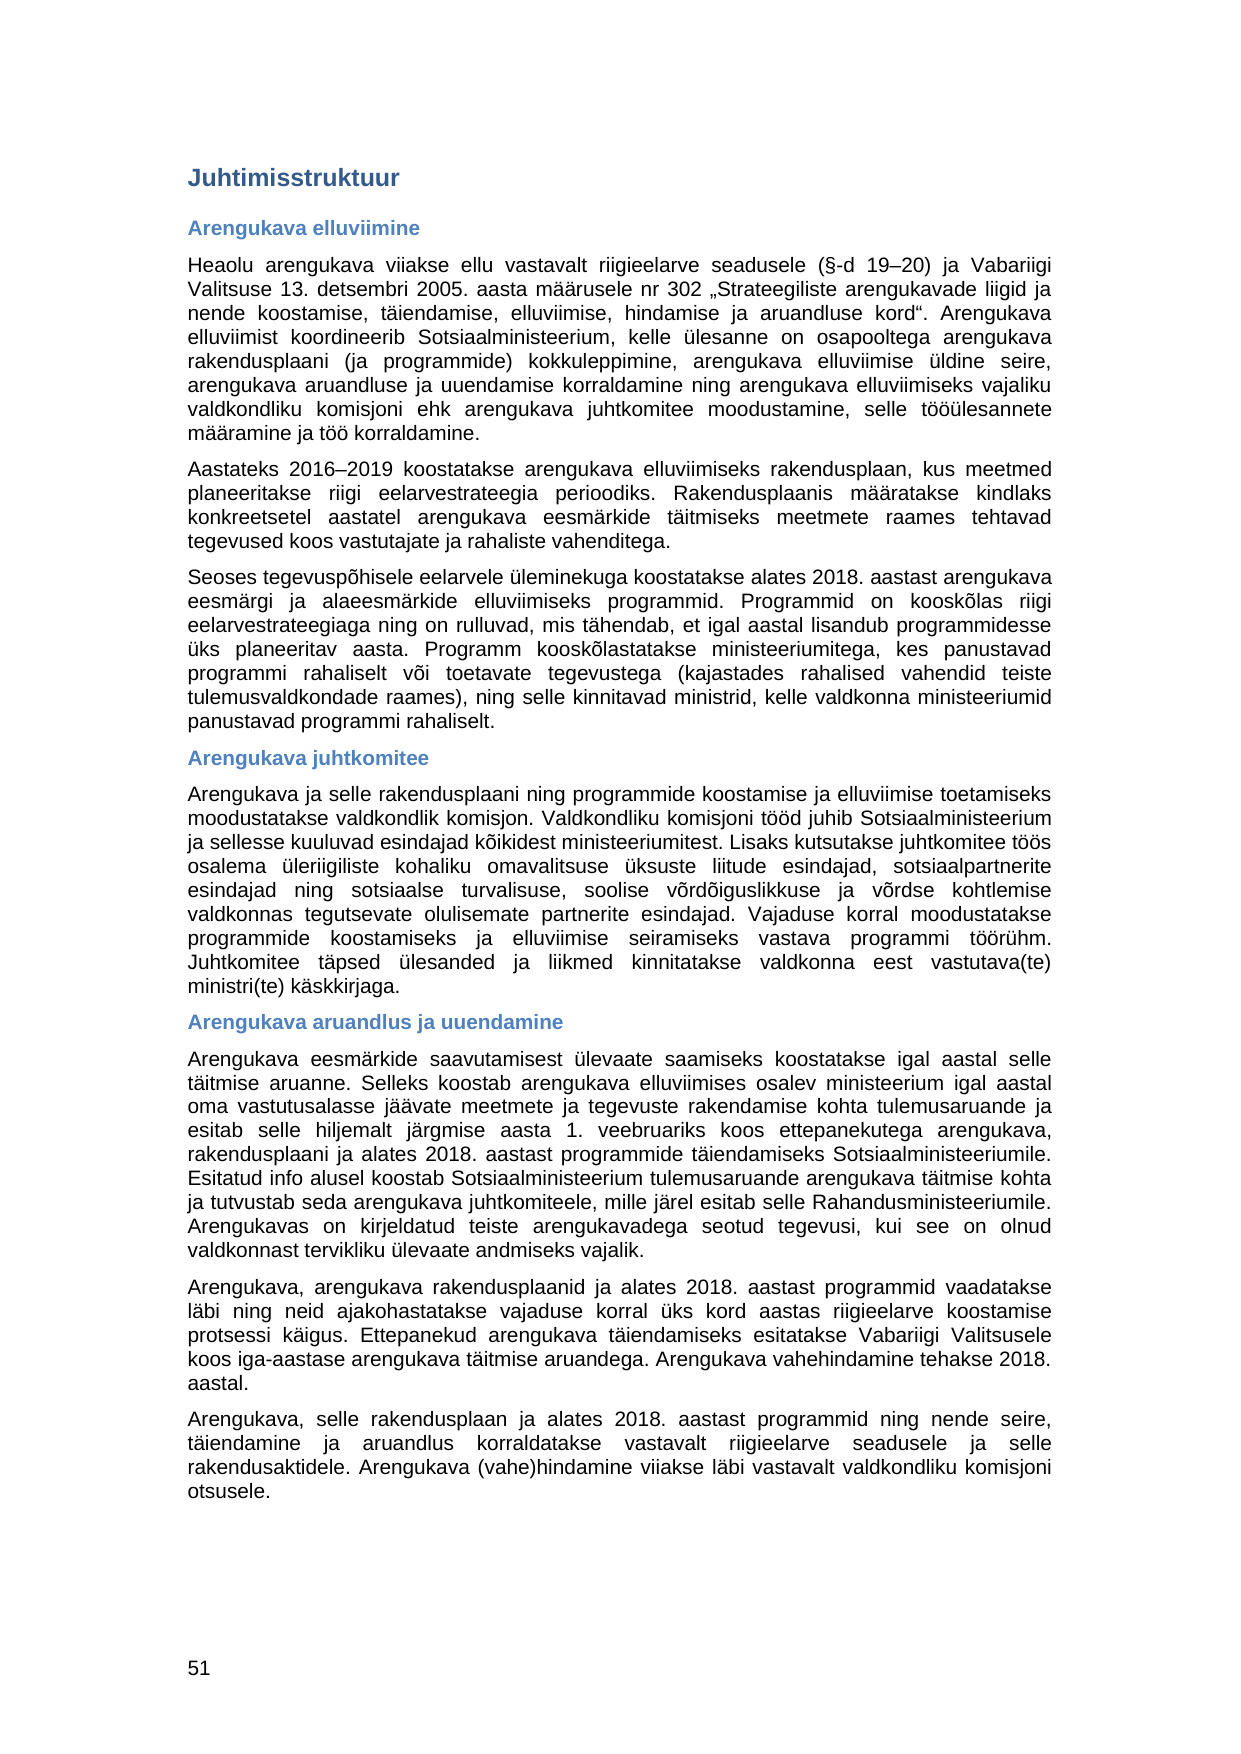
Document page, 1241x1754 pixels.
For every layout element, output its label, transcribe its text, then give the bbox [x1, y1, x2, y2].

text Arengukava, arengukava rakendusplaanid ja alates 2018. aastast programmid vaadatakse läbi ning neid ajakohastatakse vajaduse korral üks kord aastas riigieelarve koostamise protsessi käigus. Ettepanekud arengukava täiendamiseks esitatakse Vabariigi Valitsusele koos iga-aastase arengukava täitmise aruandega. Arengukava vahehindamine tehakse 2018. aastal. [187, 1274, 1053, 1394]
text Arengukava, selle rakendusplaan ja alates 2018. aastast programmid ning nende seire, täiendamine ja aruandlus korraldatakse vastavalt riigieelarve seadusele ja selle rakendusaktidele. Arengukava (vahe)hindamine viiakse läbi vastavalt valdkondliku komisjoni otsusele. [187, 1407, 1053, 1503]
text Arengukava ja selle rakendusplaani ning programmide koostamise ja elluviimise toetamiseks moodustatakse valdkondlik komisjon. Valdkondliku komisjoni tööd juhib Sotsiaalministeerium ja sellesse kuuluvad esindajad kõikidest ministeeriumitest. Lisaks kutsutakse juhtkomitee töös osalema üleriigiliste kohaliku omavalitsuse üksuste liitude esindajad, sotsiaalpartnerite esindajad ning sotsiaalse turvalisuse, soolise võrdõiguslikkuse ja võrdse kohtlemise valdkonnas tegutsevate olulisemate partnerite esindajad. Vajaduse korral moodustatakse programmide koostamiseks ja elluviimise seiramiseks vastava programmi töörühm. Juhtkomitee täpsed ülesanded ja liikmed kinnitatakse valdkonna eest vastutava(te) ministri(te) käskkirjaga. [187, 782, 1053, 997]
text Arengukava juhtkomitee [187, 745, 1053, 769]
text Arengukava eesmärkide saavutamisest ülevaate saamiseks koostatakse igal aastal selle täitmise aruanne. Selleks koostab arengukava elluviimises osalev ministeerium igal aastal oma vastutusalasse jäävate meetmete ja tegevuste rakendamise kohta tulemusaruande ja esitab selle hiljemalt järgmise aasta 1. veebruariks koos ettepanekutega arengukava, rakendusplaani ja alates 2018. aastast programmide täiendamiseks Sotsiaalministeeriumile. Esitatud info alusel koostab Sotsiaalministeerium tulemusaruande arengukava täitmise kohta ja tutvustab seda arengukava juhtkomiteele, mille järel esitab selle Rahandusministeeriumile. Arengukavas on kirjeldatud teiste arengukavadega seotud tegevusi, kui see on olnud valdkonnast tervikliku ülevaate andmiseks vajalik. [187, 1046, 1053, 1262]
text Aastateks 2016–2019 koostatakse arengukava elluviimiseks rakendusplaan, kus meetmed planeeritakse riigi eelarvestrateegia perioodiks. Rakendusplaanis määratakse kindlaks konkreetsetel aastatel arengukava eesmärkide täitmiseks meetmete raames tehtavad tegevused koos vastutajate ja rahaliste vahenditega. [187, 457, 1053, 553]
text Seoses tegevuspõhisele eelarvele üleminekuga koostatakse alates 2018. aastast arengukava eesmärgi ja alaeesmärkide elluviimiseks programmid. Programmid on kooskõlas riigi eelarvestrateegiaga ning on rulluvad, mis tähendab, et igal aastal lisandub programmidesse üks planeeritav aasta. Programm kooskõlastatakse ministeeriumitega, kes panustavad programmi rahaliselt või toetavate tegevustega (kajastades rahalised vahendid teiste tulemusvaldkondade raames), ning selle kinnitavad ministrid, kelle valdkonna ministeeriumid panustavad programmi rahaliselt. [187, 565, 1053, 733]
text Heaolu arengukava viiakse ellu vastavalt riigieelarve seadusele (§-d 19–20) ja Vabariigi Valitsuse 13. detsembri 2005. aasta määrusele nr 302 „Strateegiliste arengukavade liigid ja nende koostamise, täiendamise, elluviimise, hindamise ja aruandluse kord“. Arengukava elluviimist koordineerib Sotsiaalministeerium, kelle ülesanne on osapooltega arengukava rakendusplaani (ja programmide) kokkuleppimine, arengukava elluviimise üldine seire, arengukava aruandluse ja uuendamise korraldamine ning arengukava elluviimiseks vajaliku valdkondliku komisjoni ehk arengukava juhtkomitee moodustamine, selle tööülesannete määramine ja töö korraldamine. [187, 253, 1053, 444]
subtitle Juhtimisstruktuur [187, 162, 1053, 191]
text Arengukava elluviimine [187, 216, 1053, 240]
text Arengukava aruandlus ja uuendamine [187, 1010, 1053, 1034]
